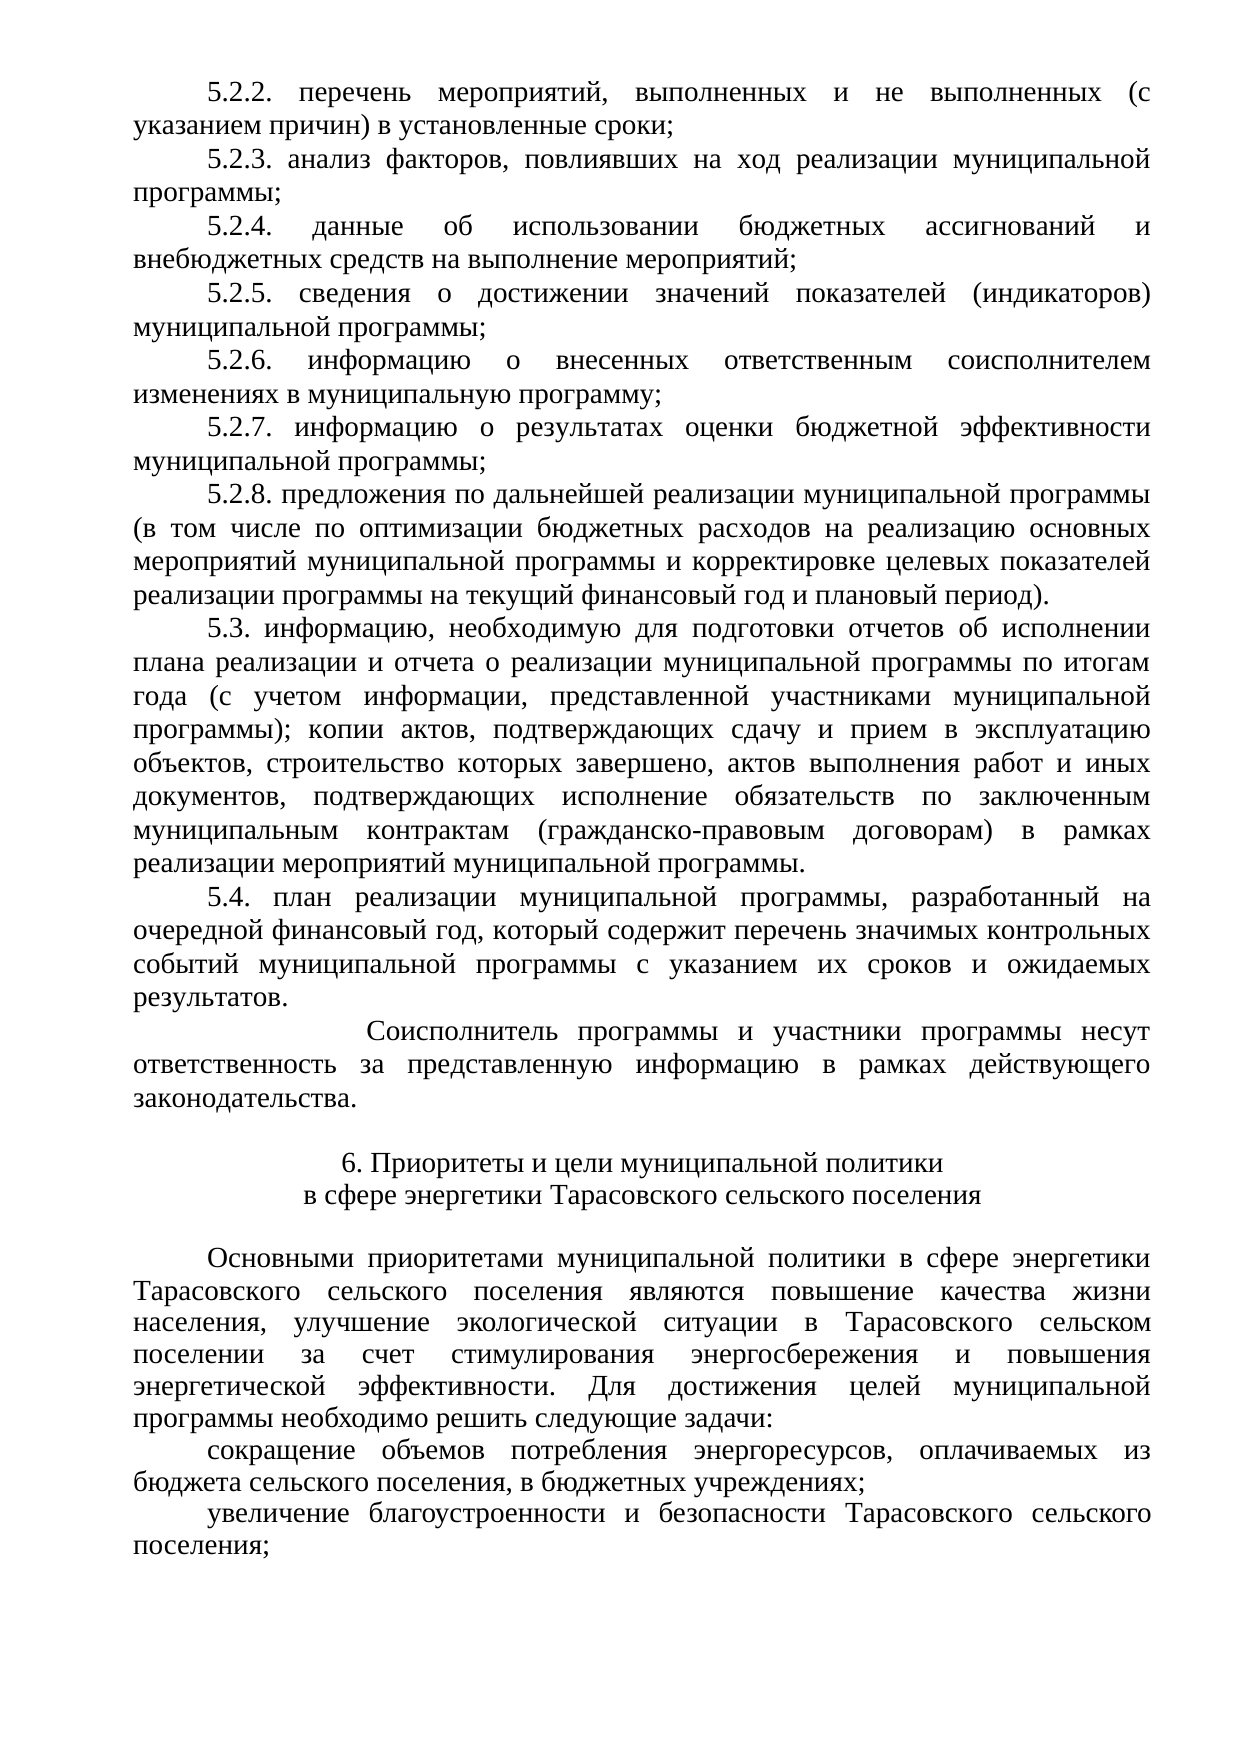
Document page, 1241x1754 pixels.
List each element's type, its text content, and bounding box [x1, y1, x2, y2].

text 5.2.6. информацию о внесенных ответственным соисполнителем изменениях в муниципальную программу; [133, 342, 1152, 409]
text Соисполнитель программы и участники программы несут ответственность за представленную информацию в рамках действующего законодательства. [133, 1013, 1152, 1114]
text сокращение объемов потребления энергоресурсов, оплачиваемых из бюджета сельского поселения, в бюджетных учреждениях; [133, 1434, 1152, 1497]
text 6. Приоритеты и цели муниципальной политики [133, 1147, 1152, 1179]
text 5.2.7. информацию о результатах оценки бюджетной эффективности муниципальной программы; [133, 409, 1152, 476]
text 5.2.5. сведения о достижении значений показателей (индикаторов) муниципальной программы; [133, 275, 1152, 342]
text 5.3. информацию, необходимую для подготовки отчетов об исполнении плана реализации и отчета о реализации муниципальной программы по итогам года (с учетом информации, представленной участниками муниципальной программы); копии актов, подтверждающих сдачу и прием в эксплуатацию объектов, строительство которых завершено, актов выполнения работ и иных документов, подтверждающих исполнение обязательств по заключенным муниципальным контрактам (гражданско-правовым договорам) в рамках реализации мероприятий муниципальной программы. [133, 611, 1152, 879]
text увеличение благоустроенности и безопасности Тарасовского сельского поселения; [133, 1497, 1152, 1561]
text 5.2.2. перечень мероприятий, выполненных и не выполненных (с указанием причин) в установленные сроки; [133, 74, 1152, 141]
text в сфере энергетики Тарасовского сельского поселения [133, 1179, 1152, 1211]
text Основными приоритетами муниципальной политики в сфере энергетики Тарасовского сельского поселения являются повышение качества жизни населения, улучшение экологической ситуации в Тарасовского сельском поселении за счет стимулирования энергосбережения и повышения энергетической эффективности. Для достижения целей муниципальной программы необходимо решить следующие задачи: [133, 1242, 1152, 1434]
text 5.2.8. предложения по дальнейшей реализации муниципальной программы (в том числе по оптимизации бюджетных расходов на реализацию основных мероприятий муниципальной программы и корректировке целевых показателей реализации программы на текущий финансовый год и плановый период). [133, 476, 1152, 611]
text 5.4. план реализации муниципальной программы, разработанный на очередной финансовый год, который содержит перечень значимых контрольных событий муниципальной программы с указанием их сроков и ожидаемых результатов. [133, 879, 1152, 1013]
text 5.2.3. анализ факторов, повлиявших на ход реализации муниципальной программы; [133, 141, 1152, 208]
text 5.2.4. данные об использовании бюджетных ассигнований и внебюджетных средств на выполнение мероприятий; [133, 208, 1152, 275]
